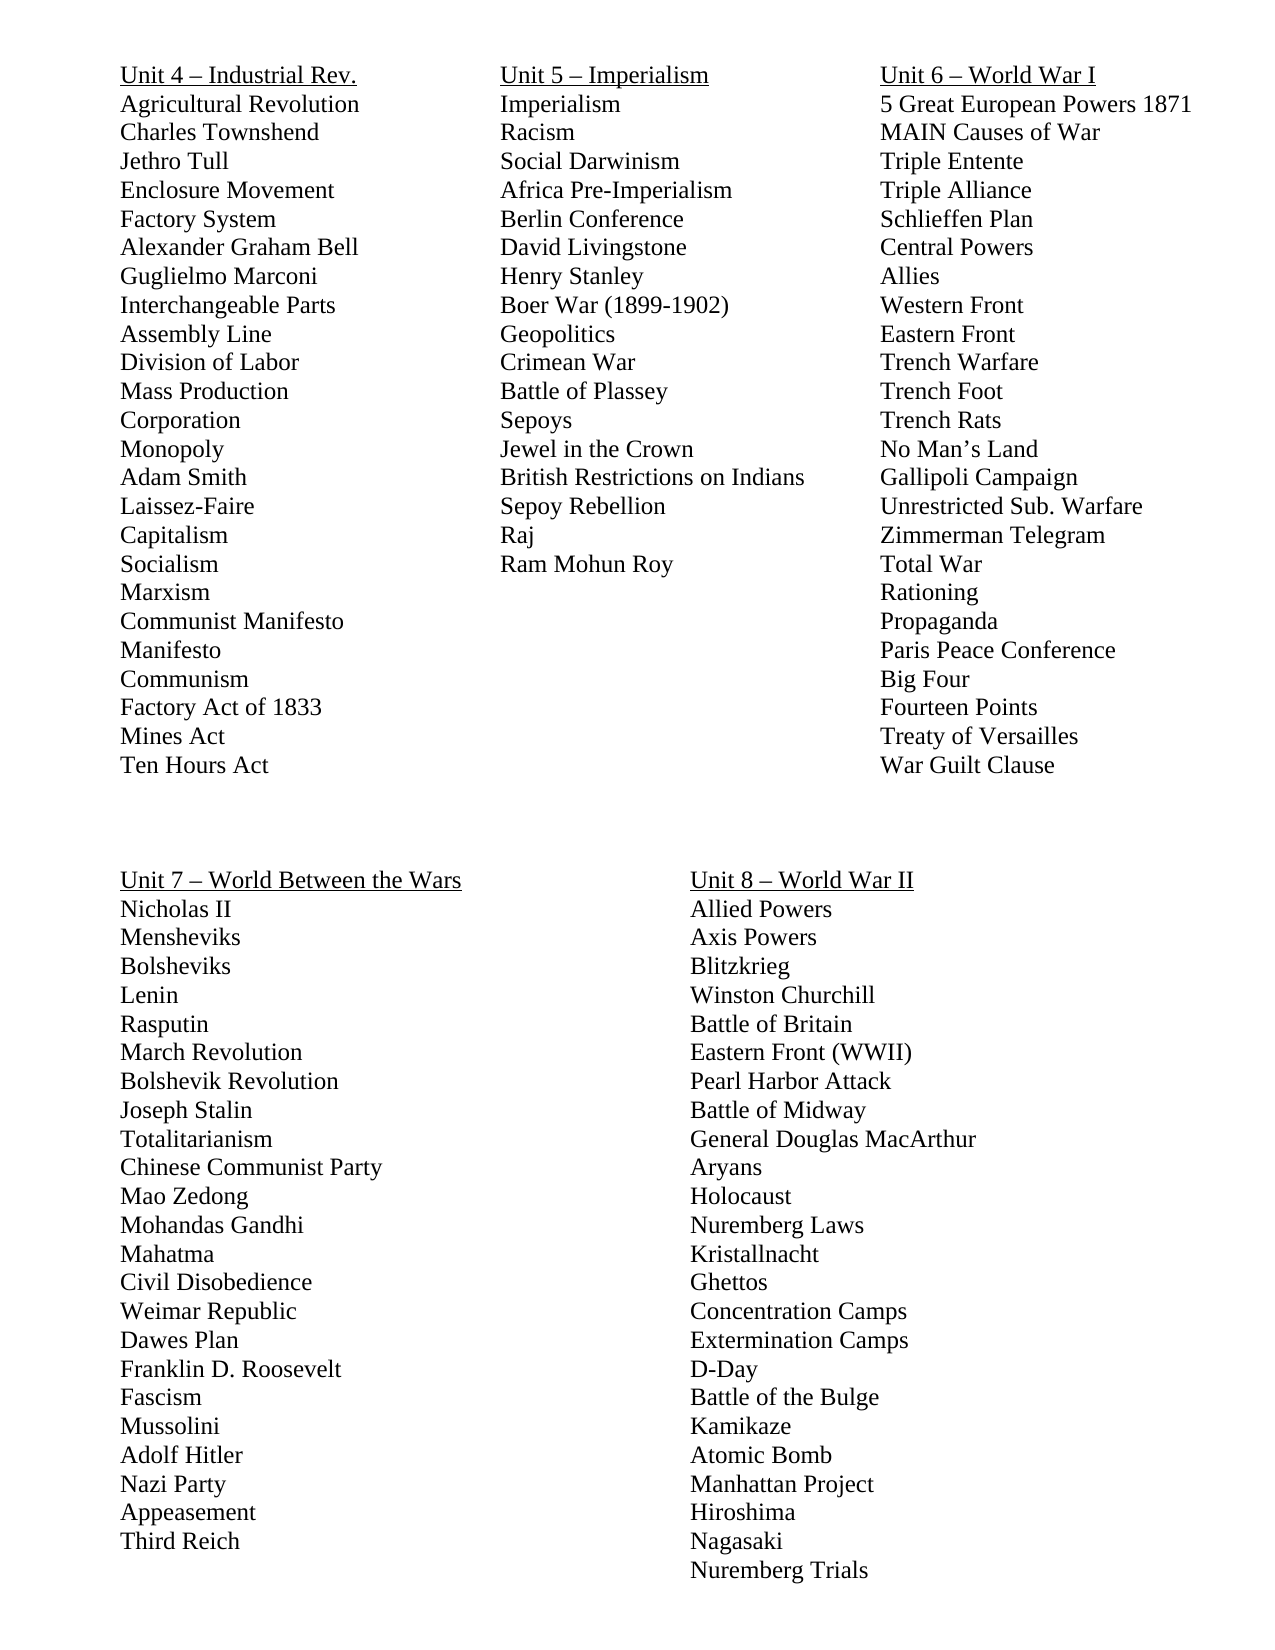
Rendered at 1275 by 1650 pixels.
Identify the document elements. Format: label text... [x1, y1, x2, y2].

text Battle of Britain [690, 1009, 1185, 1037]
text Ghettos [690, 1267, 1185, 1296]
text Agricultural Revolution [120, 89, 425, 117]
text Guglielmo Marconi [120, 261, 425, 290]
text Communist Manifesto [120, 606, 425, 635]
text Eastern Front (WWII) [690, 1037, 1185, 1066]
text Rasputin [120, 1009, 615, 1037]
text General Douglas MacArthur [690, 1124, 1185, 1152]
text Mensheviks [120, 922, 615, 951]
text Sepoy Rebellion [500, 491, 805, 520]
text Zimmerman Telegram [880, 520, 1185, 549]
text Communism [120, 664, 425, 692]
text British Restrictions on Indians [500, 462, 805, 491]
text Extermination Camps [690, 1325, 1185, 1354]
text Unit 4 – Industrial Rev. [120, 60, 425, 89]
text Mao Zedong [120, 1181, 615, 1210]
text Raj [500, 520, 805, 549]
text Adam Smith [120, 462, 425, 491]
text Jewel in the Crown [500, 434, 805, 462]
text Aryans [690, 1152, 1185, 1181]
text Mass Production [120, 376, 425, 405]
text Axis Powers [690, 922, 1185, 951]
text Africa Pre-Imperialism [500, 175, 805, 204]
text Laissez-Faire [120, 491, 425, 520]
text Jethro Tull [120, 146, 425, 175]
text MAIN Causes of War [880, 117, 1185, 146]
text Bolsheviks [120, 951, 615, 980]
text Battle of Plassey [500, 376, 805, 405]
text Franklin D. Roosevelt [120, 1354, 615, 1382]
text Allied Powers [690, 894, 1185, 922]
text Holocaust [690, 1181, 1185, 1210]
text D-Day [690, 1354, 1185, 1382]
text Nicholas II [120, 894, 615, 922]
text Nazi Party [120, 1469, 615, 1497]
text Socialism [120, 549, 425, 577]
text Marxism [120, 577, 425, 606]
text Rationing [880, 577, 1185, 606]
text Western Front [880, 290, 1185, 319]
text Gallipoli Campaign [880, 462, 1185, 491]
text Crimean War [500, 347, 805, 376]
text Henry Stanley [500, 261, 805, 290]
text Mines Act [120, 721, 425, 750]
text Appeasement [120, 1497, 615, 1526]
text Third Reich [120, 1526, 615, 1555]
text Unrestricted Sub. Warfare [880, 491, 1185, 520]
text Schlieffen Plan [880, 204, 1185, 232]
text Ram Mohun Roy [500, 549, 805, 577]
text Total War [880, 549, 1185, 577]
text Hiroshima [690, 1497, 1185, 1526]
text Big Four [880, 664, 1185, 692]
text Capitalism [120, 520, 425, 549]
text Mahatma [120, 1239, 615, 1267]
text Dawes Plan [120, 1325, 615, 1354]
text Geopolitics [500, 319, 805, 347]
text Kristallnacht [690, 1239, 1185, 1267]
text 5 Great European Powers 1871 [880, 89, 1217, 117]
text No Man’s Land [880, 434, 1185, 462]
text Battle of Midway [690, 1095, 1185, 1124]
text Atomic Bomb [690, 1440, 1185, 1469]
text Unit 5 – Imperialism [500, 60, 805, 89]
text Propaganda [880, 606, 1185, 635]
text Enclosure Movement [120, 175, 425, 204]
text Adolf Hitler [120, 1440, 615, 1469]
text Kamikaze [690, 1411, 1185, 1440]
text Blitzkrieg [690, 951, 1185, 980]
text Sepoys [500, 405, 805, 434]
text Ten Hours Act [120, 750, 425, 779]
text Civil Disobedience [120, 1267, 615, 1296]
text Triple Alliance [880, 175, 1185, 204]
text Battle of the Bulge [690, 1382, 1185, 1411]
text Trench Warfare [880, 347, 1185, 376]
text David Livingstone [500, 232, 805, 261]
text Trench Rats [880, 405, 1185, 434]
text Charles Townshend [120, 117, 425, 146]
text Fascism [120, 1382, 615, 1411]
text Allies [880, 261, 1185, 290]
text Social Darwinism [500, 146, 805, 175]
text Totalitarianism [120, 1124, 615, 1152]
text Unit 8 – World War II [690, 865, 1185, 894]
text Manhattan Project [690, 1469, 1185, 1497]
text Alexander Graham Bell [120, 232, 425, 261]
text Nuremberg Laws [690, 1210, 1185, 1239]
text Factory Act of 1833 [120, 692, 425, 721]
text Imperialism [500, 89, 805, 117]
text Fourteen Points [880, 692, 1185, 721]
text Chinese Communist Party [120, 1152, 615, 1181]
text Division of Labor [120, 347, 425, 376]
text Concentration Camps [690, 1296, 1185, 1325]
text Mussolini [120, 1411, 615, 1440]
text Interchangeable Parts [120, 290, 425, 319]
text March Revolution [120, 1037, 615, 1066]
text Paris Peace Conference [880, 635, 1185, 664]
text Manifesto [120, 635, 425, 664]
text Central Powers [880, 232, 1185, 261]
text Trench Foot [880, 376, 1185, 405]
text Monopoly [120, 434, 425, 462]
text War Guilt Clause [880, 750, 1185, 779]
text Nagasaki [690, 1526, 1185, 1555]
text Treaty of Versailles [880, 721, 1185, 750]
text Corporation [120, 405, 425, 434]
text Unit 6 – World War I [880, 60, 1185, 89]
text Berlin Conference [500, 204, 805, 232]
text Boer War (1899-1902) [500, 290, 805, 319]
text Unit 7 – World Between the Wars [120, 865, 615, 894]
text Mohandas Gandhi [120, 1210, 615, 1239]
text Joseph Stalin [120, 1095, 615, 1124]
text Pearl Harbor Attack [690, 1066, 1185, 1095]
text Lenin [120, 980, 615, 1009]
text Racism [500, 117, 805, 146]
text Triple Entente [880, 146, 1185, 175]
text Winston Churchill [690, 980, 1185, 1009]
text Assembly Line [120, 319, 425, 347]
text Factory System [120, 204, 425, 232]
text Eastern Front [880, 319, 1185, 347]
text Weimar Republic [120, 1296, 615, 1325]
text Nuremberg Trials [690, 1555, 1185, 1584]
text Bolshevik Revolution [120, 1066, 615, 1095]
